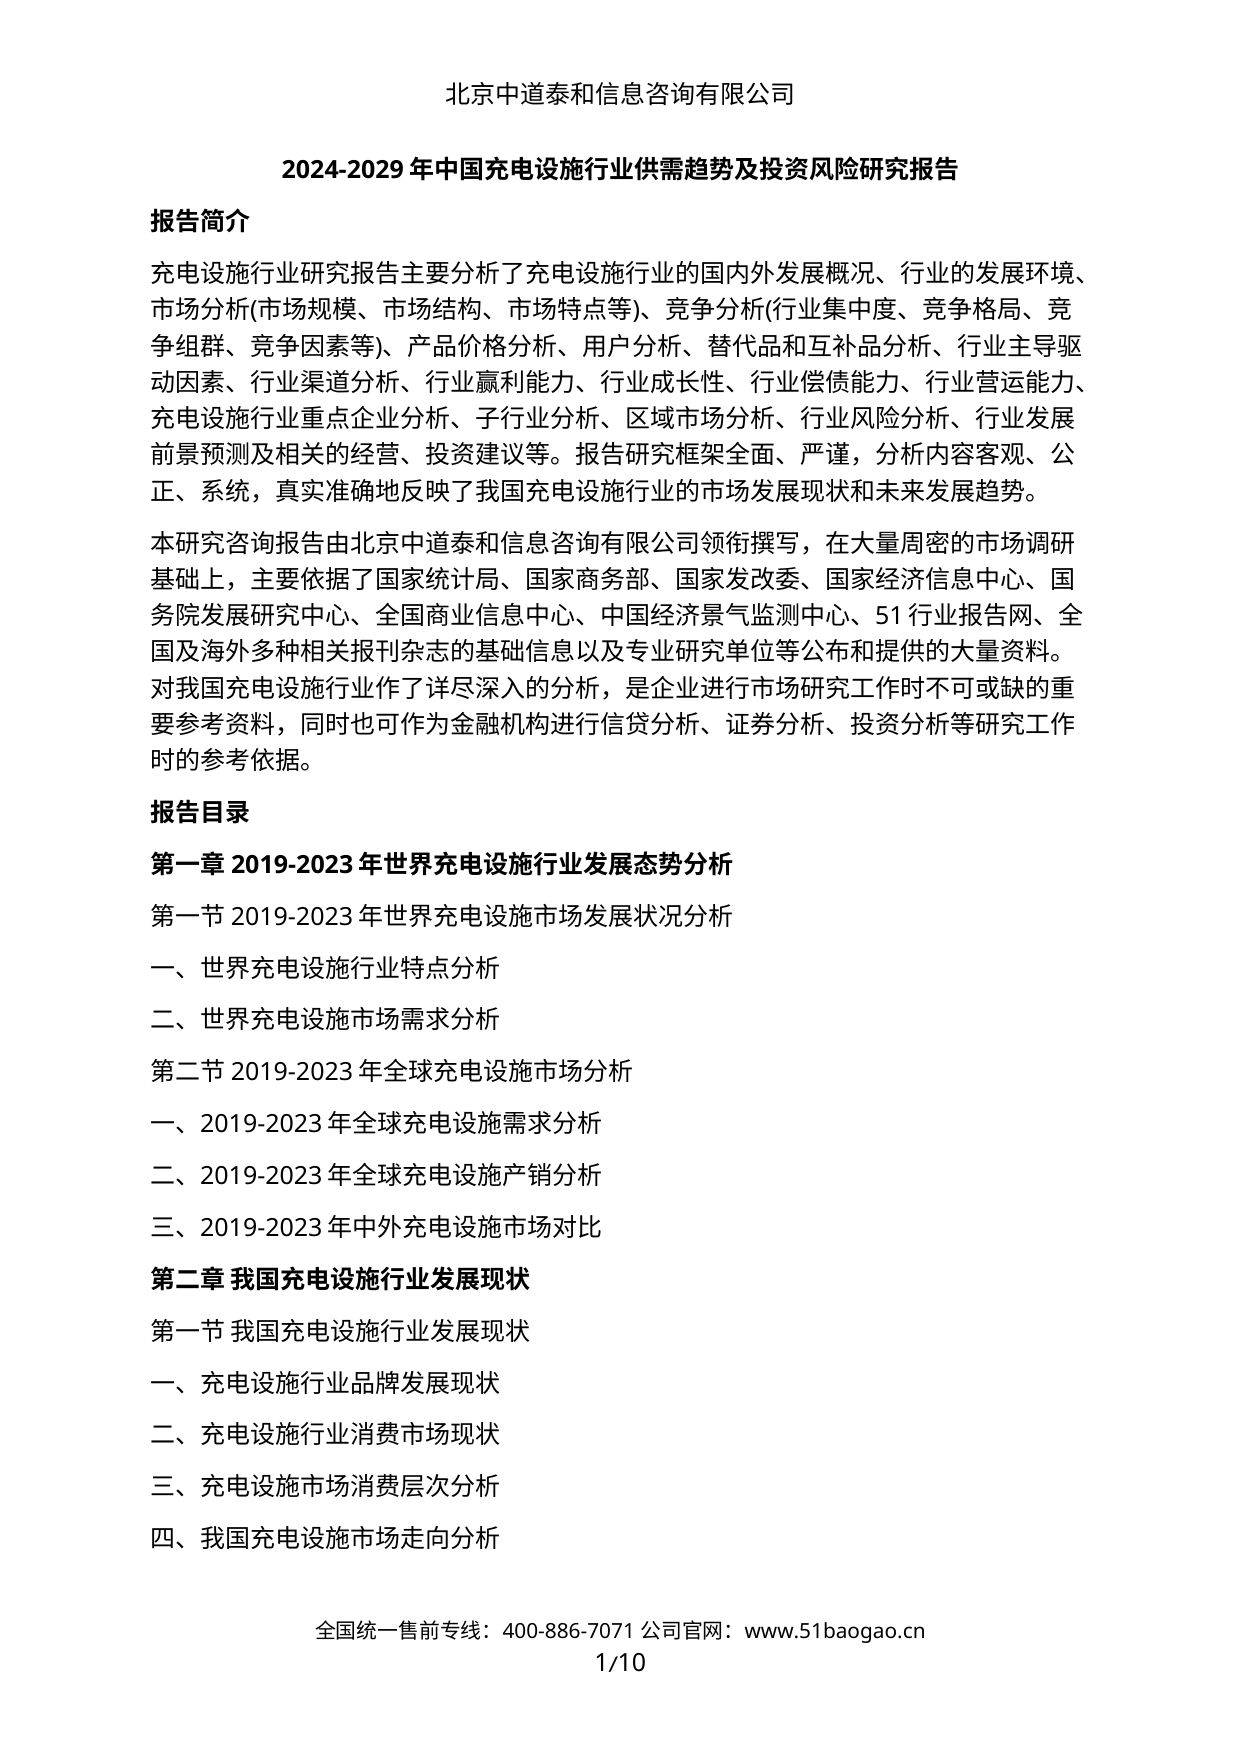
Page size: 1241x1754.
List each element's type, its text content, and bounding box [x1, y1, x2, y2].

text 第一章 2019-2023年世界充电设施行业发展态势分析 [150, 844, 1090, 881]
text 四、我国充电设施市场走向分析 [150, 1519, 1090, 1555]
text 第一节 我国充电设施行业发展现状 [150, 1311, 1090, 1347]
text 二、充电设施行业消费市场现状 [150, 1415, 1090, 1451]
text 2024-2029年中国充电设施行业供需趋势及投资风险研究报告 [150, 150, 1090, 186]
text 第二章 我国充电设施行业发展现状 [150, 1259, 1090, 1296]
text 本研究咨询报告由北京中道泰和信息咨询有限公司领衔撰写，在大量周密的市场调研基础上，主要依据了国家统计局、国家商务部、国家发改委、国家经济信息中心、国务院发展研究中心、全国商业信息中心、中国经济景气监测中心、51行业报告网、全国及海外多种相关报刊杂志的基础信息以及专业研究单位等公布和提供的大量资料。对我国充电设施行业作了详尽深入的分析，是企业进行市场研究工作时不可或缺的重要参考资料，同时也可作为金融机构进行信贷分析、证券分析、投资分析等研究工作时的参考依据。 [150, 523, 1090, 777]
text 二、2019-2023年全球充电设施产销分析 [150, 1156, 1090, 1192]
text 充电设施行业研究报告主要分析了充电设施行业的国内外发展概况、行业的发展环境、市场分析(市场规模、市场结构、市场特点等)、竞争分析(行业集中度、竞争格局、竞争组群、竞争因素等)、产品价格分析、用户分析、替代品和互补品分析、行业主导驱动因素、行业渠道分析、行业赢利能力、行业成长性、行业偿债能力、行业营运能力、充电设施行业重点企业分析、子行业分析、区域市场分析、行业风险分析、行业发展前景预测及相关的经营、投资建议等。报告研究框架全面、严谨，分析内容客观、公正、系统，真实准确地反映了我国充电设施行业的市场发展现状和未来发展趋势。 [150, 254, 1090, 507]
text 第一节 2019-2023年世界充电设施市场发展状况分析 [150, 896, 1090, 932]
text 一、世界充电设施行业特点分析 [150, 948, 1090, 984]
text 三、2019-2023年中外充电设施市场对比 [150, 1207, 1090, 1244]
text 报告目录 [150, 792, 1090, 829]
text 一、充电设施行业品牌发展现状 [150, 1363, 1090, 1399]
text 三、充电设施市场消费层次分析 [150, 1467, 1090, 1503]
text 报告简介 [150, 202, 1090, 238]
text 第二节 2019-2023年全球充电设施市场分析 [150, 1052, 1090, 1088]
text 一、2019-2023年全球充电设施需求分析 [150, 1104, 1090, 1140]
text 二、世界充电设施市场需求分析 [150, 1000, 1090, 1036]
